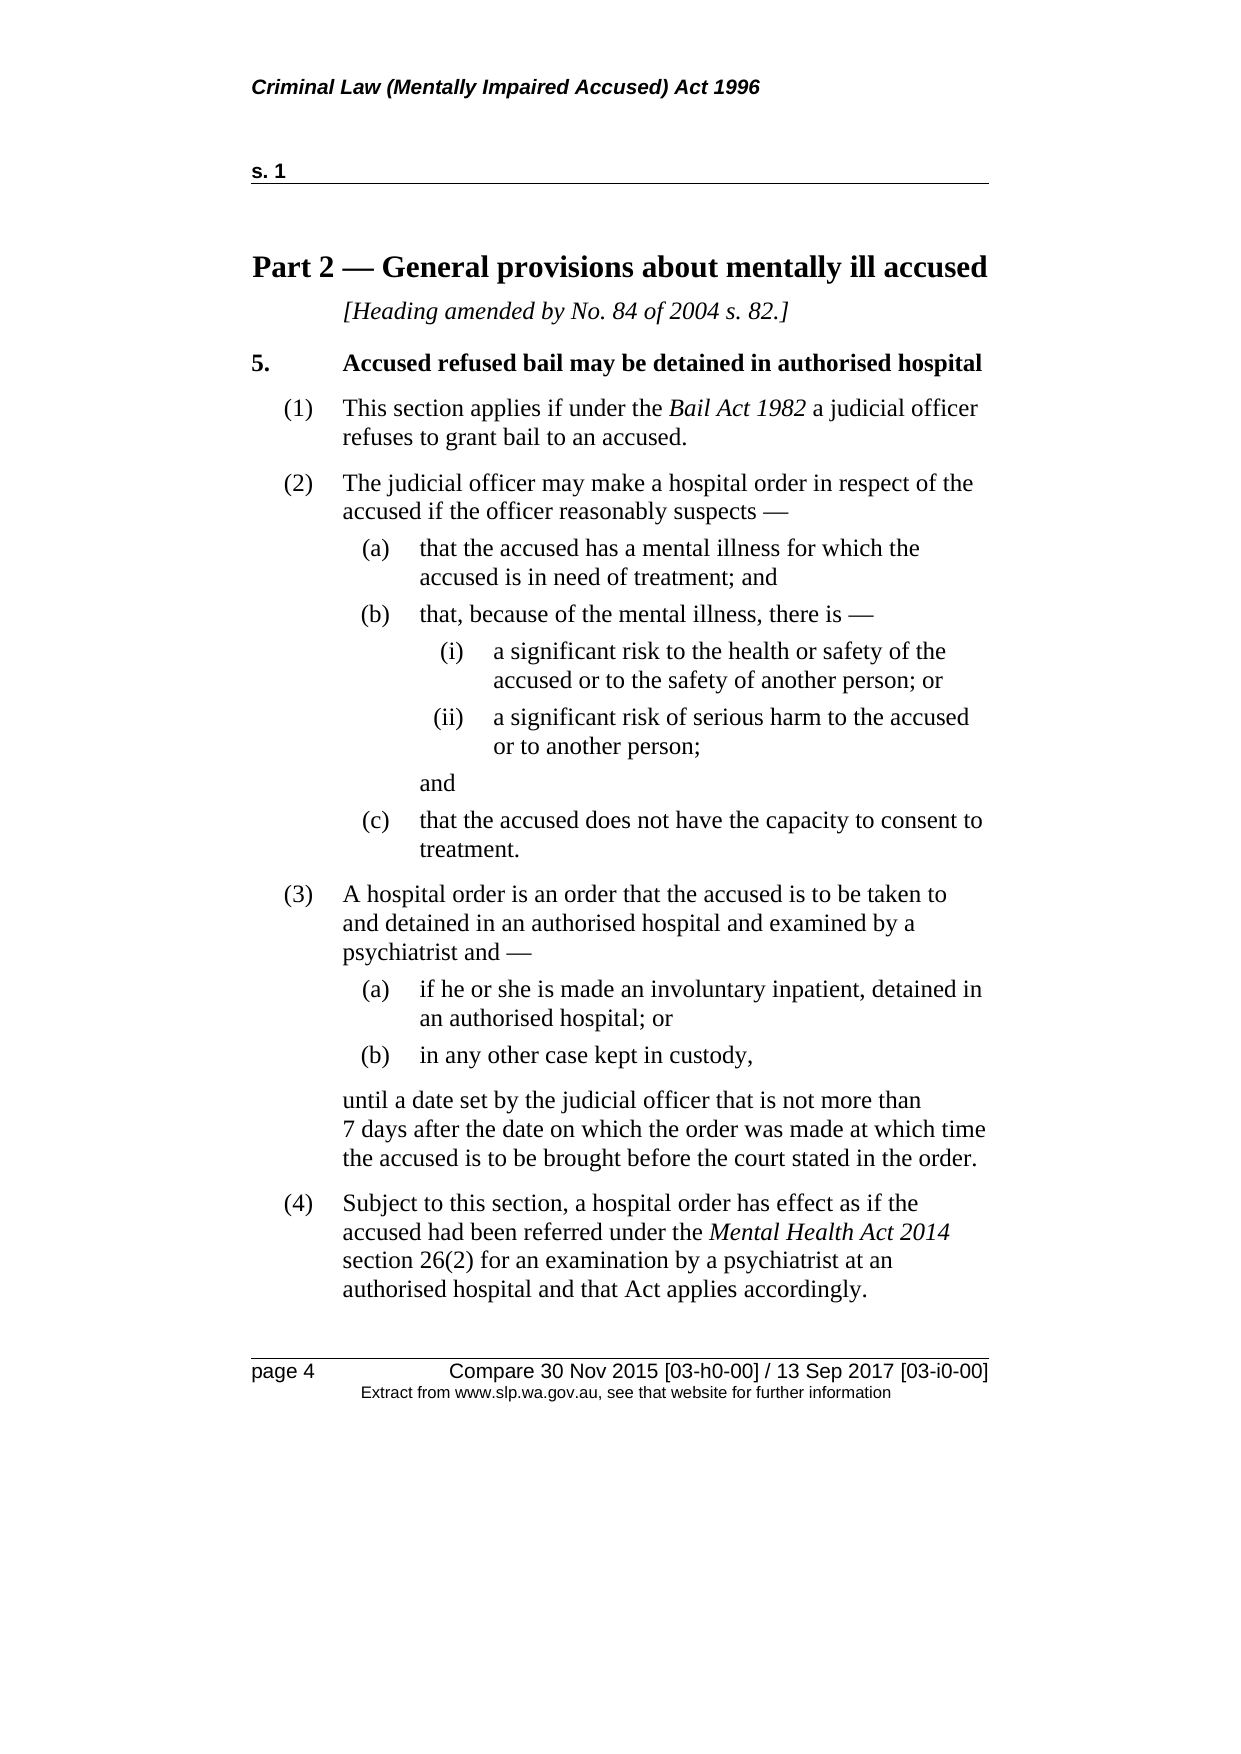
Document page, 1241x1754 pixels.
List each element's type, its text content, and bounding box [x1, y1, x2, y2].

text (i) a significant risk to the health or safety of the accused or to the safety of another person; or [251, 636, 989, 694]
subtitle Part 2 — General provisions about mentally ill accused [251, 248, 989, 284]
text (4) Subject to this section, a hospital order has effect as if the accused had been referred under the Mental Health Act 2014 section 26(2) for an examination by a psychiatrist at an authorised hospital and that Act applies accordingly. [251, 1188, 989, 1303]
text (1) This section applies if under the Bail Act 1982 a judicial officer refuses to grant bail to an accused. [251, 393, 989, 451]
text (2) The judicial officer may make a hospital order in respect of the accused if the officer reasonably suspects — [251, 468, 989, 525]
text (b) that, because of the mental illness, there is — [251, 599, 989, 628]
text (a) that the accused has a mental illness for which the accused is in need of treatment; and [251, 533, 989, 591]
text and [251, 768, 989, 797]
text (3) A hospital order is an order that the accused is to be taken to and detained in an authorised hospital and examined by a psychiatrist and — [251, 879, 989, 966]
subtitle [Heading amended by No. 84 of 2004 s. 82.] [251, 296, 989, 325]
text (b) in any other case kept in custody, [251, 1040, 989, 1068]
text (c) that the accused does not have the capacity to consent to treatment. [251, 805, 989, 863]
text until a date set by the judicial officer that is not more than 7 days after the date on which the order was made at which time the accused is to be brought before the court stated in the order. [251, 1085, 989, 1171]
text (a) if he or she is made an involuntary inpatient, detained in an authorised hospital; or [251, 974, 989, 1031]
subtitle 5. Accused refused bail may be detained in authorised hospital [251, 348, 989, 377]
text (ii) a significant risk of serious harm to the accused or to another person; [251, 702, 989, 760]
